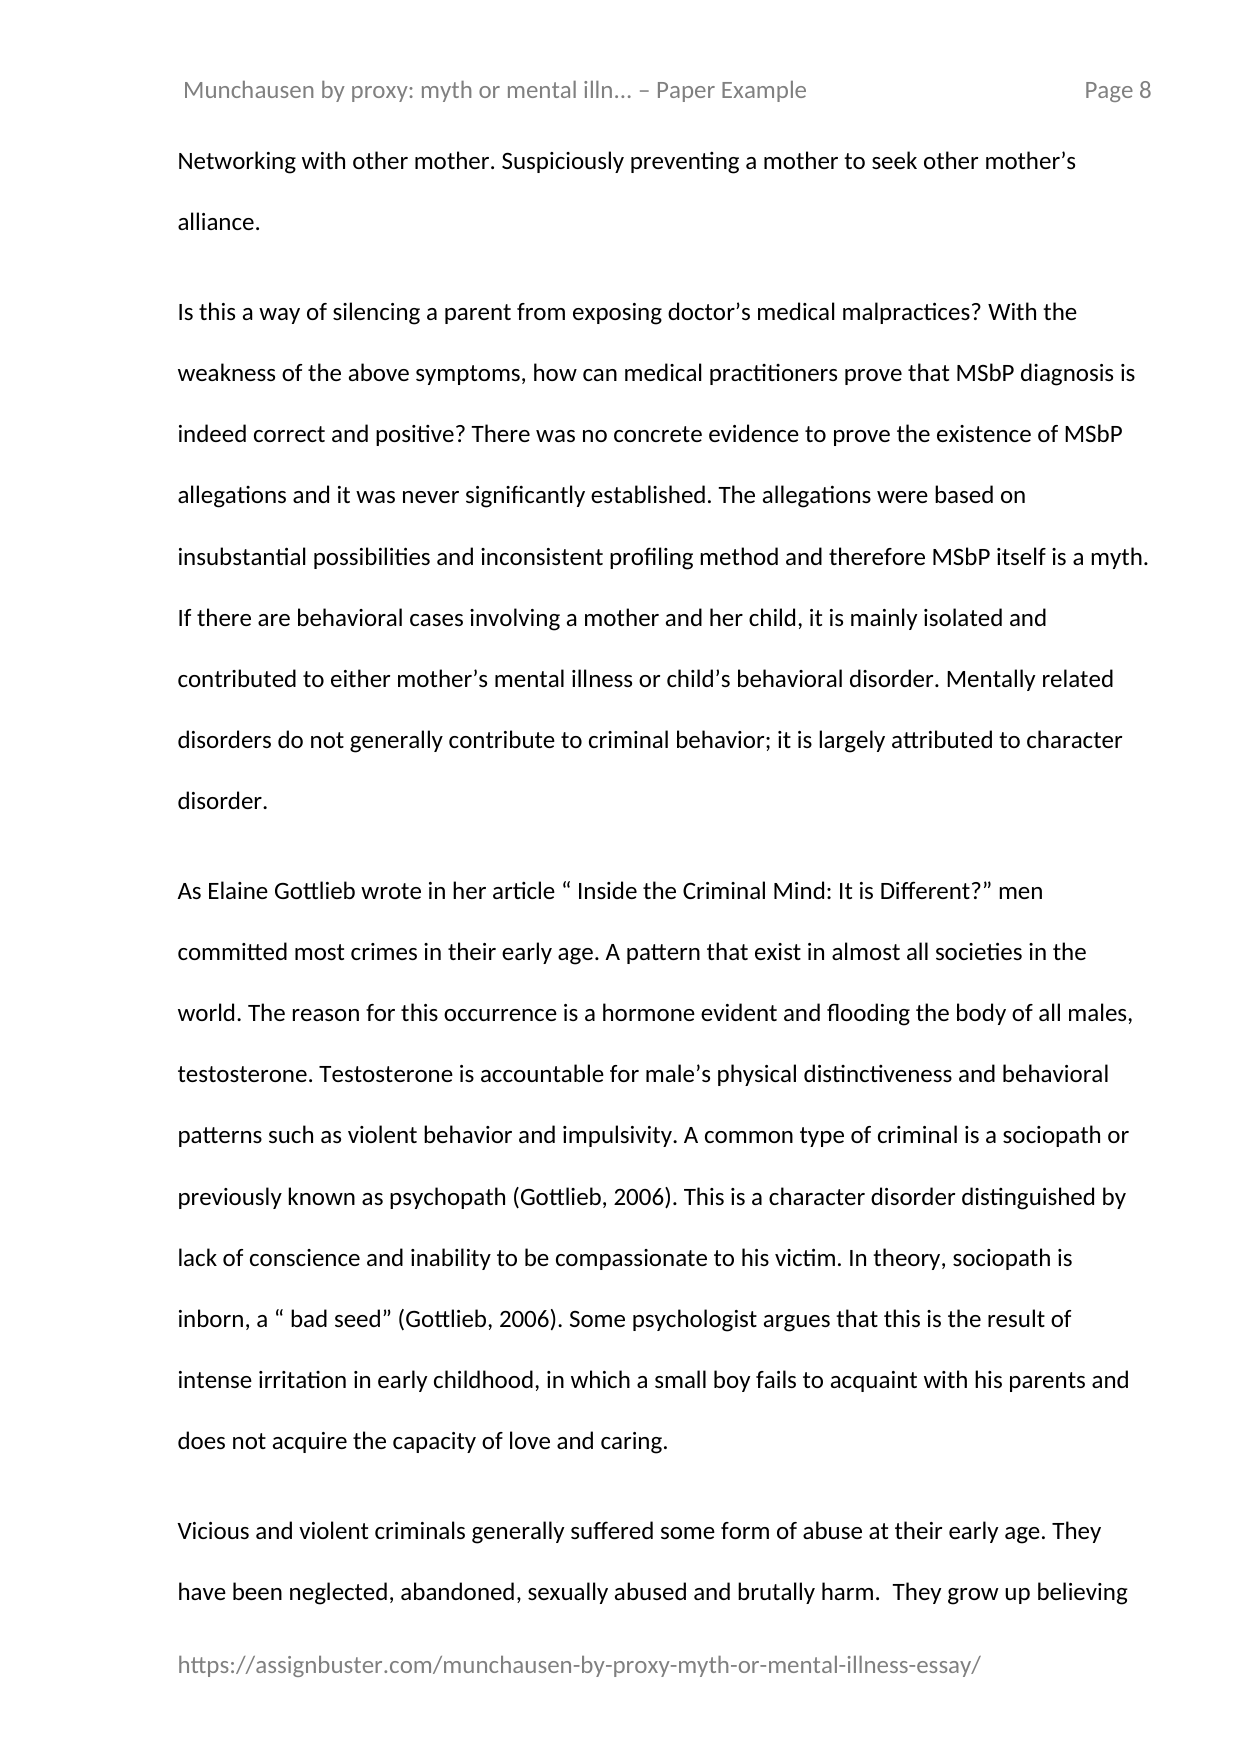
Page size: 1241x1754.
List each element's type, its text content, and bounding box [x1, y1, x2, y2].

text As Elaine Gottlieb wrote in her article “ Inside the Criminal Mind: It is Different?” men committed most crimes in their early age. A pattern that exist in almost all societies in the world. The reason for this occurrence is a hormone evident and flooding the body of all males, testosterone. Testosterone is accountable for male’s physical distinctiveness and behavioral patterns such as violent behavior and impulsivity. A common type of criminal is a sociopath or previously known as psychopath (Gottlieb, 2006). This is a character disorder distinguished by lack of conscience and inability to be compassionate to his victim. In theory, sociopath is inborn, a “ bad seed” (Gottlieb, 2006). Some psychologist argues that this is the result of intense irritation in early childhood, in which a small boy fails to acquaint with his parents and does not acquire the capacity of love and caring. [177, 875, 1152, 1455]
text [177, 1515, 1152, 1607]
text Is this a way of silencing a parent from exposing doctor’s medical malpractices? With the weakness of the above symptoms, how can medical practitioners prove that MSbP diagnosis is indeed correct and positive? There was no concrete evidence to prove the existence of MSbP allegations and it was never significantly established. The allegations were based on insubstantial possibilities and inconsistent profiling method and therefore MSbP itself is a myth. If there are behavioral cases involving a mother and her child, it is mainly isolated and contributed to either mother’s mental illness or child’s behavioral disorder. Mentally related disorders do not generally contribute to criminal behavior; it is largely attributed to character disorder. [177, 297, 1152, 815]
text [177, 145, 1152, 237]
